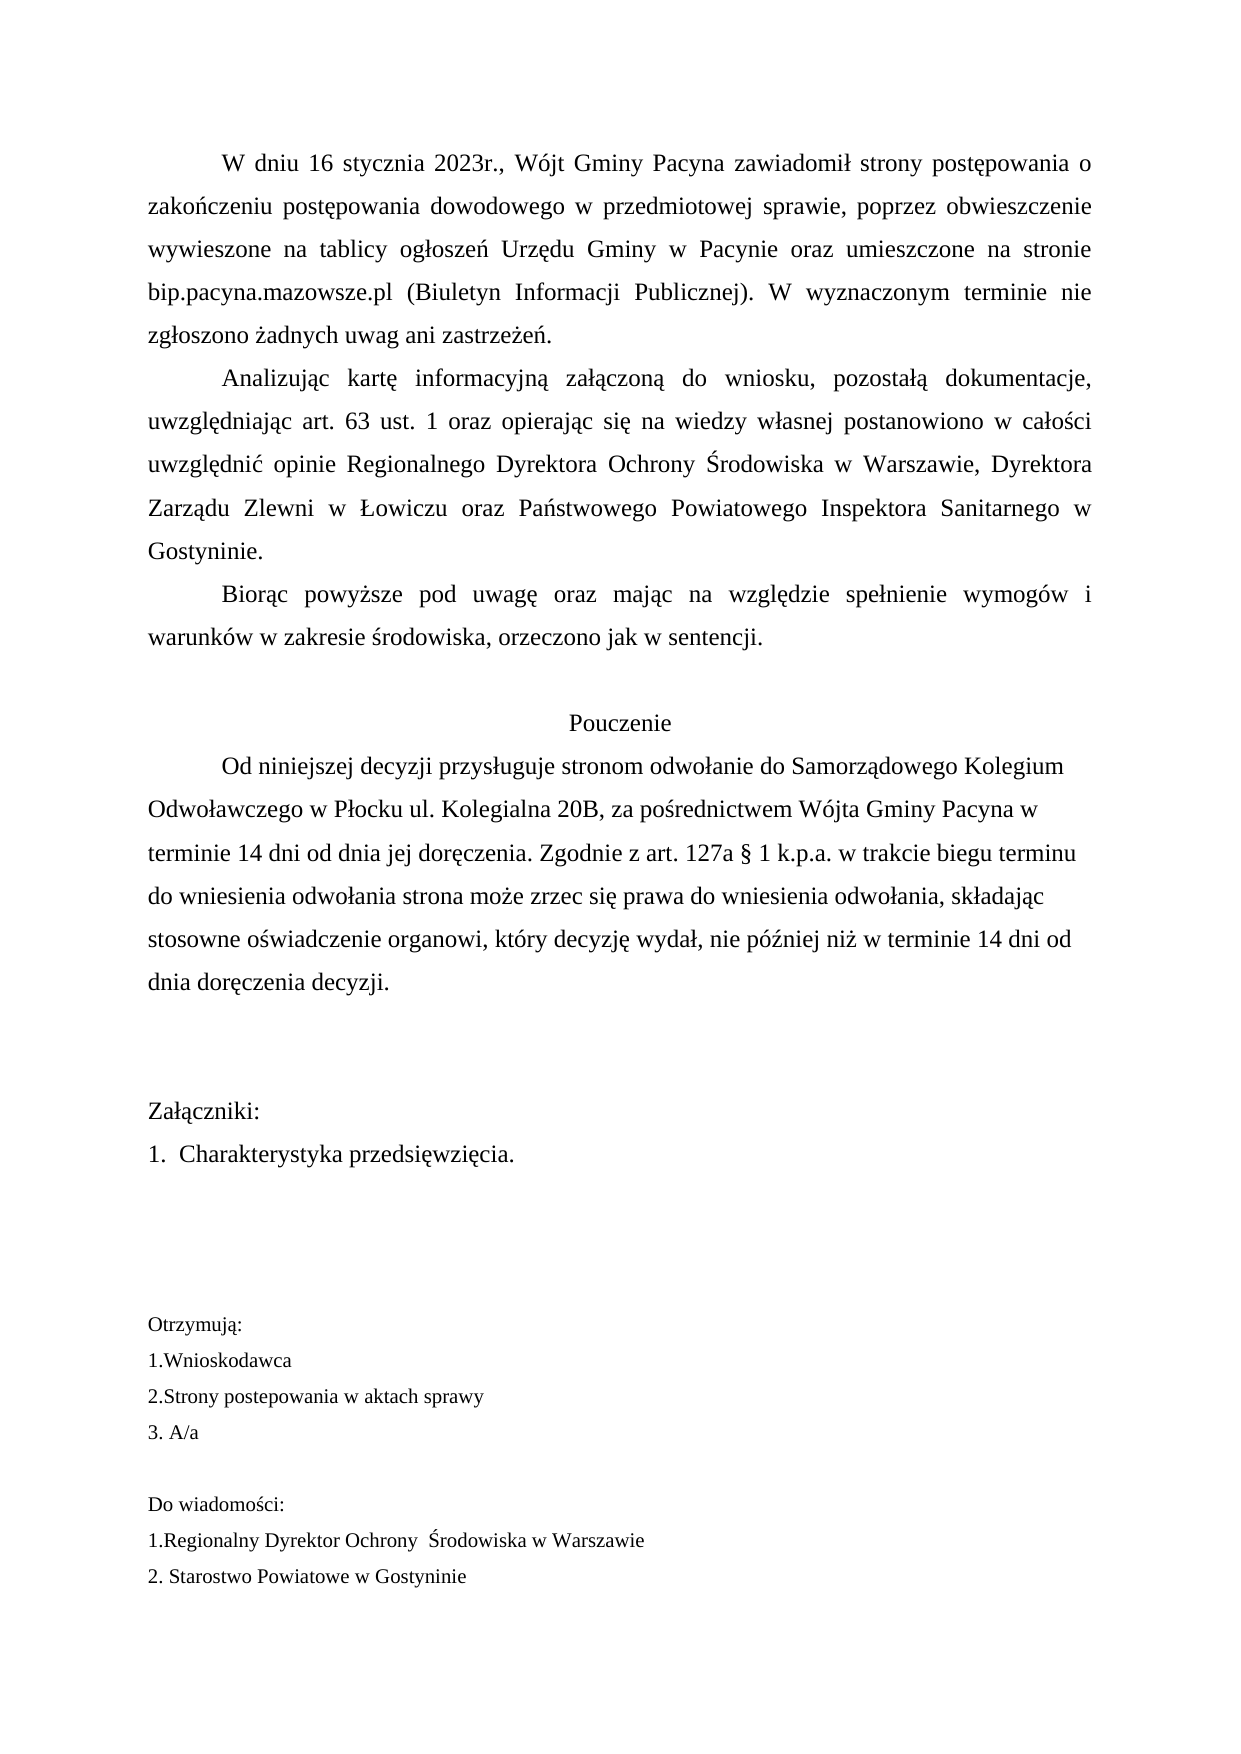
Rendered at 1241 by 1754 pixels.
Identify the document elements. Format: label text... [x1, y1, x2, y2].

text 3. A/a [148, 1420, 1093, 1444]
text 2. Starostwo Powiatowe w Gostyninie [148, 1564, 1093, 1588]
text Od niniejszej decyzji przysługuje stronom odwołanie do Samorządowego Kolegium Odwoławczego w Płocku ul. Kolegialna 20B, za pośrednictwem Wójta Gminy Pacyna w terminie 14 dni od dnia jej doręczenia. Zgodnie z art. 127a § 1 k.p.a. w trakcie biegu terminu do wniesienia odwołania strona może zrzec się prawa do wniesienia odwołania, składając stosowne oświadczenie organowi, który decyzję wydał, nie później niż w terminie 14 dni od dnia doręczenia decyzji. [148, 751, 1093, 996]
text Biorąc powyższe pod uwagę oraz mając na względzie spełnienie wymogów i warunków w zakresie środowiska, orzeczono jak w sentencji. [148, 579, 1093, 651]
text 1.Regionalny Dyrektor Ochrony Środowiska w Warszawie [148, 1528, 1093, 1552]
text 2.Strony postepowania w aktach sprawy [148, 1384, 1093, 1408]
text 1. Charakterystyka przedsięwzięcia. [148, 1139, 1093, 1168]
text Pouczenie [148, 708, 1093, 737]
text Otrzymują: [148, 1312, 1093, 1336]
text Analizując kartę informacyjną załączoną do wniosku, pozostałą dokumentacje, uwzględniając art. 63 ust. 1 oraz opierając się na wiedzy własnej postanowiono w całości uwzględnić opinie Regionalnego Dyrektora Ochrony Środowiska w Warszawie, Dyrektora Zarządu Zlewni w Łowiczu oraz Państwowego Powiatowego Inspektora Sanitarnego w Gostyninie. [148, 363, 1093, 564]
text W dniu 16 stycznia 2023r., Wójt Gminy Pacyna zawiadomił strony postępowania o zakończeniu postępowania dowodowego w przedmiotowej sprawie, poprzez obwieszczenie wywieszone na tablicy ogłoszeń Urzędu Gminy w Pacynie oraz umieszczone na stronie bip.pacyna.mazowsze.pl (Biuletyn Informacji Publicznej). W wyznaczonym terminie nie zgłoszono żadnych uwag ani zastrzeżeń. [148, 148, 1093, 349]
text 1.Wnioskodawca [148, 1348, 1093, 1372]
text Do wiadomości: [148, 1492, 1093, 1516]
text Załączniki: [148, 1096, 1093, 1125]
